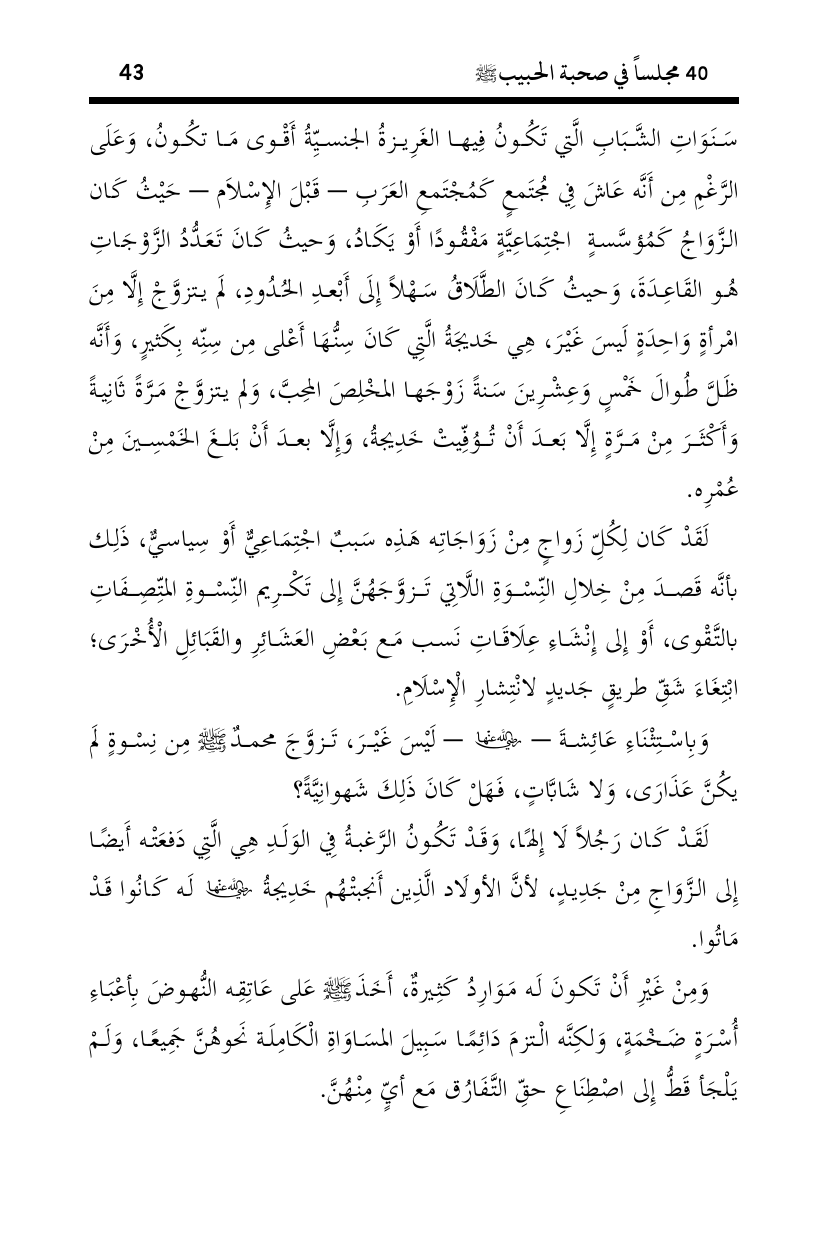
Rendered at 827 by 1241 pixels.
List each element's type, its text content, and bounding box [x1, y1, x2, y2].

text لَقَدْ كَان رَجُلاً لَا إِلهًا، وَقَدْ تَكُونُ الرَّغبةُ فِي الوَلَدِ هِي الَّتِي دَفعَتْه أَيضًا إِلى الزَّوَاجِ مِنْ جَدِيدٍ، لأنَّ الأولَاد الَّذِين أَنجبتْهُم خَدِيجةُ ل لَه كَانُوا قَدْ مَاتُوا. [89, 816, 738, 965]
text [89, 115, 738, 515]
text وَبِاسْتِثْنَاءِ عَائِشةَ – ل – لَيْسَ غَيْرَ، تَزوَّجَ محمدٌ ج مِن نِسْوةٍ لَم يكُنَّ عَذَارَى، وَلا شَابَّاتٍ، فَهَلْ كَانَ ذَلِكَ شَهوانِيَّةً؟ [89, 714, 738, 816]
text وَمِنْ غَيْرِ أَنْ تَكونَ لَه مَوَارِدُ كَثِيرةٌ، أَخَذَ ج عَلى عَاتِقِه النُّهوضَ بِأعْبَاءِ أُسْرَةٍ ضَخْمَةٍ، وَلكِنَّه الْتزمَ دَائِمًا سَبِيلَ المسَاوَاةِ الْكَامِلَة نَحوهُنَّ جَمِيعًا، وَلَـمْ يَلْجَأ قَطُّ إِلى اصْطِنَاعِ حقِّ التَّفَارُق مَع أيٍّ مِنْهُنَّ. [89, 965, 738, 1115]
text لَقَدْ كَان لِكُلِّ زَواجٍ مِنْ زَوَاجَاتِه هَذِه سَببٌ اجْتِمَاعِيٌّ أَوْ سِياسيٌّ، ذَلِك بأنَّه قَصدَ مِنْ خِلالِ النِّسْوَةِ اللَّاتِي تَزوَّجَهُنَّ إِلى تَكْرِيم النِّسْوةِ المتِّصِفَاتِ بالتَّقْوى، أَوْ إِلى إِنْشَاءِ عِلَاقَاتِ نَسب مَع بَعْضِ العَشَائِرِ والقَبَائِلِ الْأُخْرَى؛ ابْتِغَاءَ شَقِّ طريقٍ جَديدٍ لانْتِشارِ الْإِسْلَامِ. [89, 515, 738, 714]
